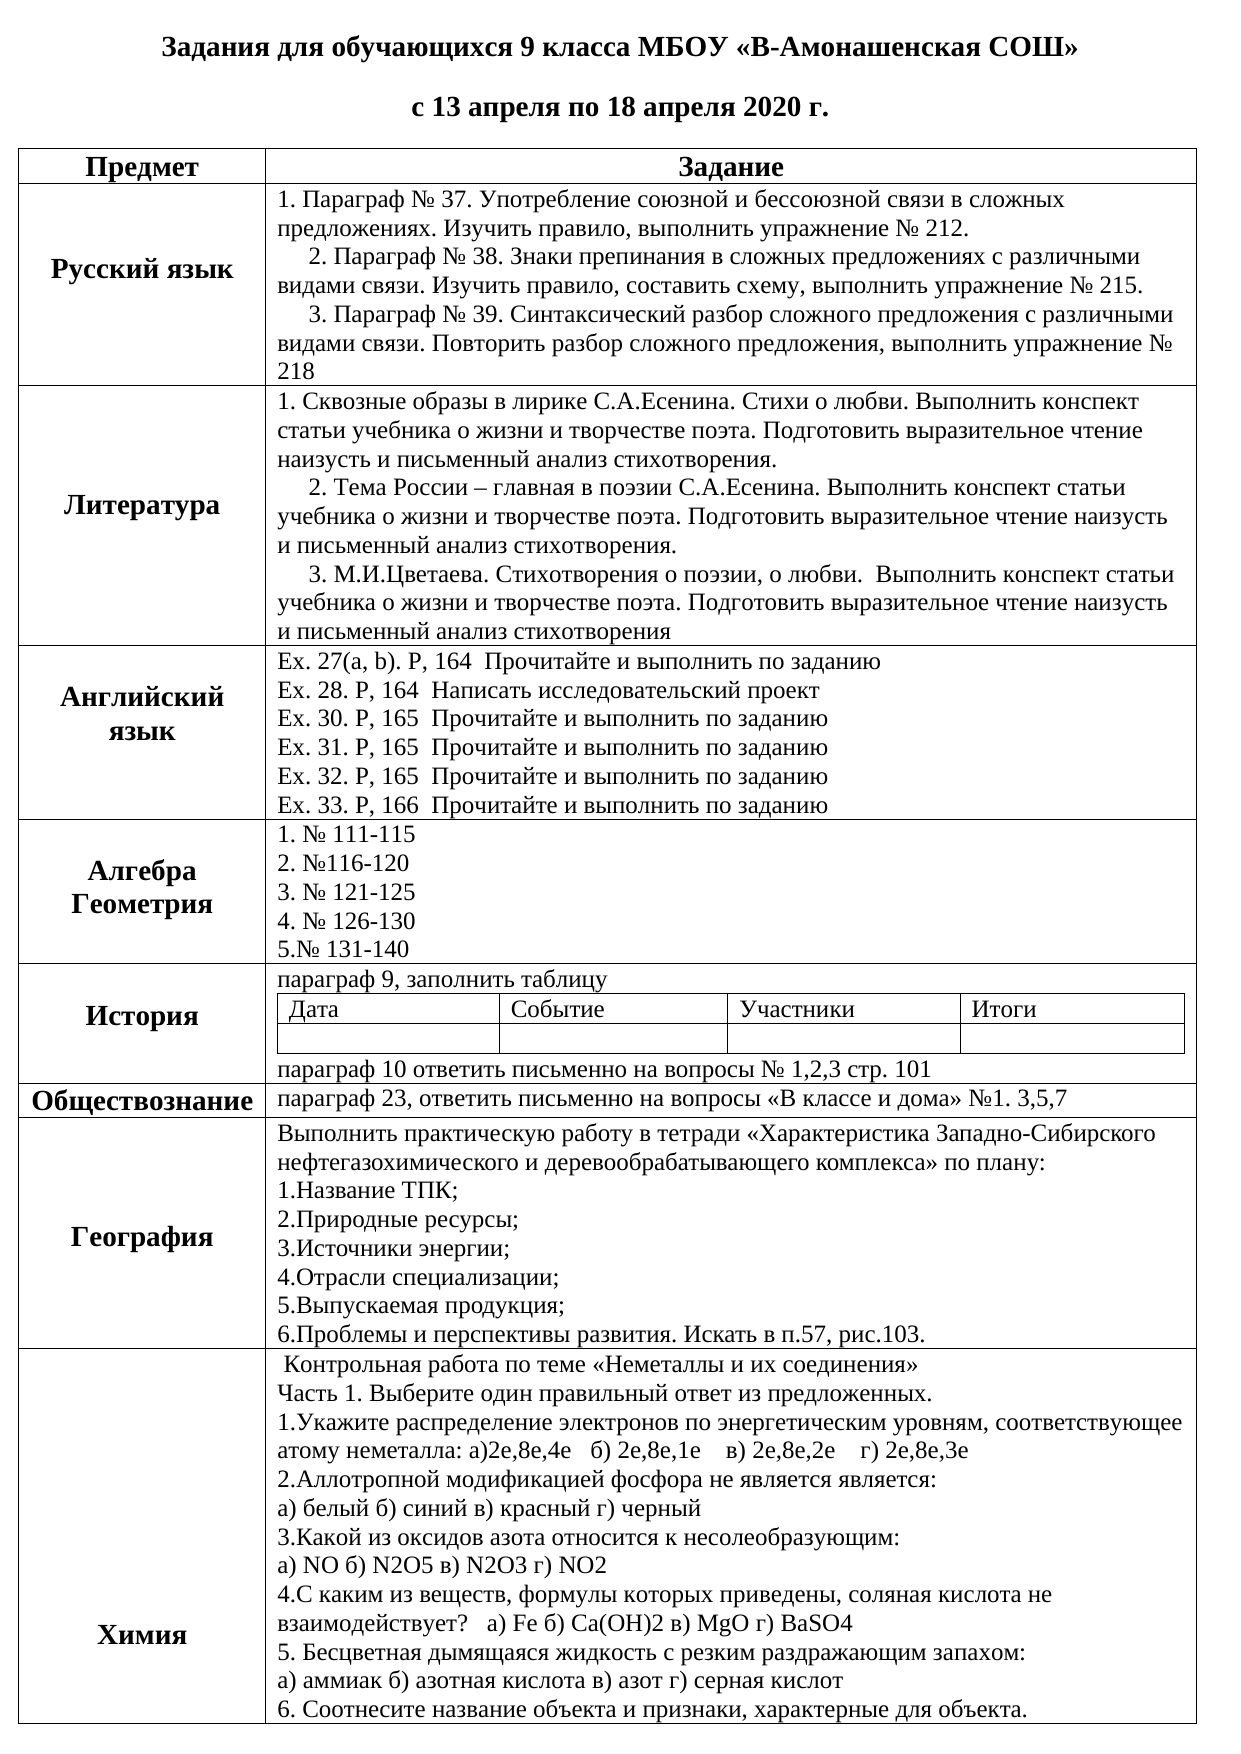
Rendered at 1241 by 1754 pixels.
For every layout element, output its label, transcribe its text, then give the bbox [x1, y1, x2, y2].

table_cell Литература [19, 386, 265, 645]
table_header Задание [266, 149, 1196, 183]
table_cell параграф 23, ответить письменно на вопросы «В классе и дома» №1. 3,5,7 [266, 1084, 1196, 1117]
table_cell 1. Параграф № 37. Употребление союзной и бессоюзной связи в сложных предложениях. Изучить правило, выполнить упражнение № 212. 2. Параграф № 38. Знаки препинания в сложных предложениях с различными видами связи. Изучить правило, составить схему, выполнить упражнение № 215. 3. Параграф № 39. Синтаксический разбор сложного предложения с различными видами связи. Повторить разбор сложного предложения, выполнить упражнение № 218 [266, 184, 1196, 385]
table_cell параграф 9, заполнить таблицу параграф 10 ответить письменно на вопросы № 1,2,3 стр. 101 [266, 964, 1196, 1082]
table_cell Английский язык [19, 646, 265, 818]
table_cell 1. № 111-115 2. №116-120 3. № 121-125 4. № 126-130 5.№ 131-140 [266, 820, 1196, 963]
table_cell Русский язык [19, 184, 265, 385]
text Задания для обучающихся 9 класса МБОУ «В-Амонашенская СОШ» [29, 29, 1211, 63]
table_cell История [19, 964, 265, 1082]
table_cell Обществознание [19, 1084, 265, 1117]
table_cell География [19, 1118, 265, 1348]
table_cell Алгебра Геометрия [19, 820, 265, 963]
table_cell Химия [19, 1349, 265, 1723]
table_cell Выполнить практическую работу в тетради «Характеристика Западно-Сибирского нефтегазохимического и деревообрабатывающего комплекса» по плану: 1.Название ТПК; 2.Природные ресурсы; 3.Источники энергии; 4.Отрасли специализации; 5.Выпускаемая продукция; 6.Проблемы и перспективы развития. Искать в п.57, рис.103. [266, 1118, 1196, 1348]
table_header Предмет [19, 149, 265, 183]
text с 13 апреля по 18 апреля 2020 г. [29, 89, 1211, 122]
table_cell 1. Сквозные образы в лирике С.А.Есенина. Стихи о любви. Выполнить конспект статьи учебника о жизни и творчестве поэта. Подготовить выразительное чтение наизусть и письменный анализ стихотворения. 2. Тема России – главная в поэзии С.А.Есенина. Выполнить конспект статьи учебника о жизни и творчестве поэта. Подготовить выразительное чтение наизусть и письменный анализ стихотворения. 3. М.И.Цветаева. Стихотворения о поэзии, о любви. Выполнить конспект статьи учебника о жизни и творчестве поэта. Подготовить выразительное чтение наизусть и письменный анализ стихотворения [266, 386, 1196, 645]
table_cell Ex. 27(a, b). P, 164 Прочитайте и выполнить по заданию Ex. 28. P, 164 Написать исследовательский проект Ex. 30. P, 165 Прочитайте и выполнить по заданию Ex. 31. P, 165 Прочитайте и выполнить по заданию Ex. 32. P, 165 Прочитайте и выполнить по заданию Ex. 33. P, 166 Прочитайте и выполнить по заданию [266, 646, 1196, 818]
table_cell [266, 1349, 1196, 1723]
